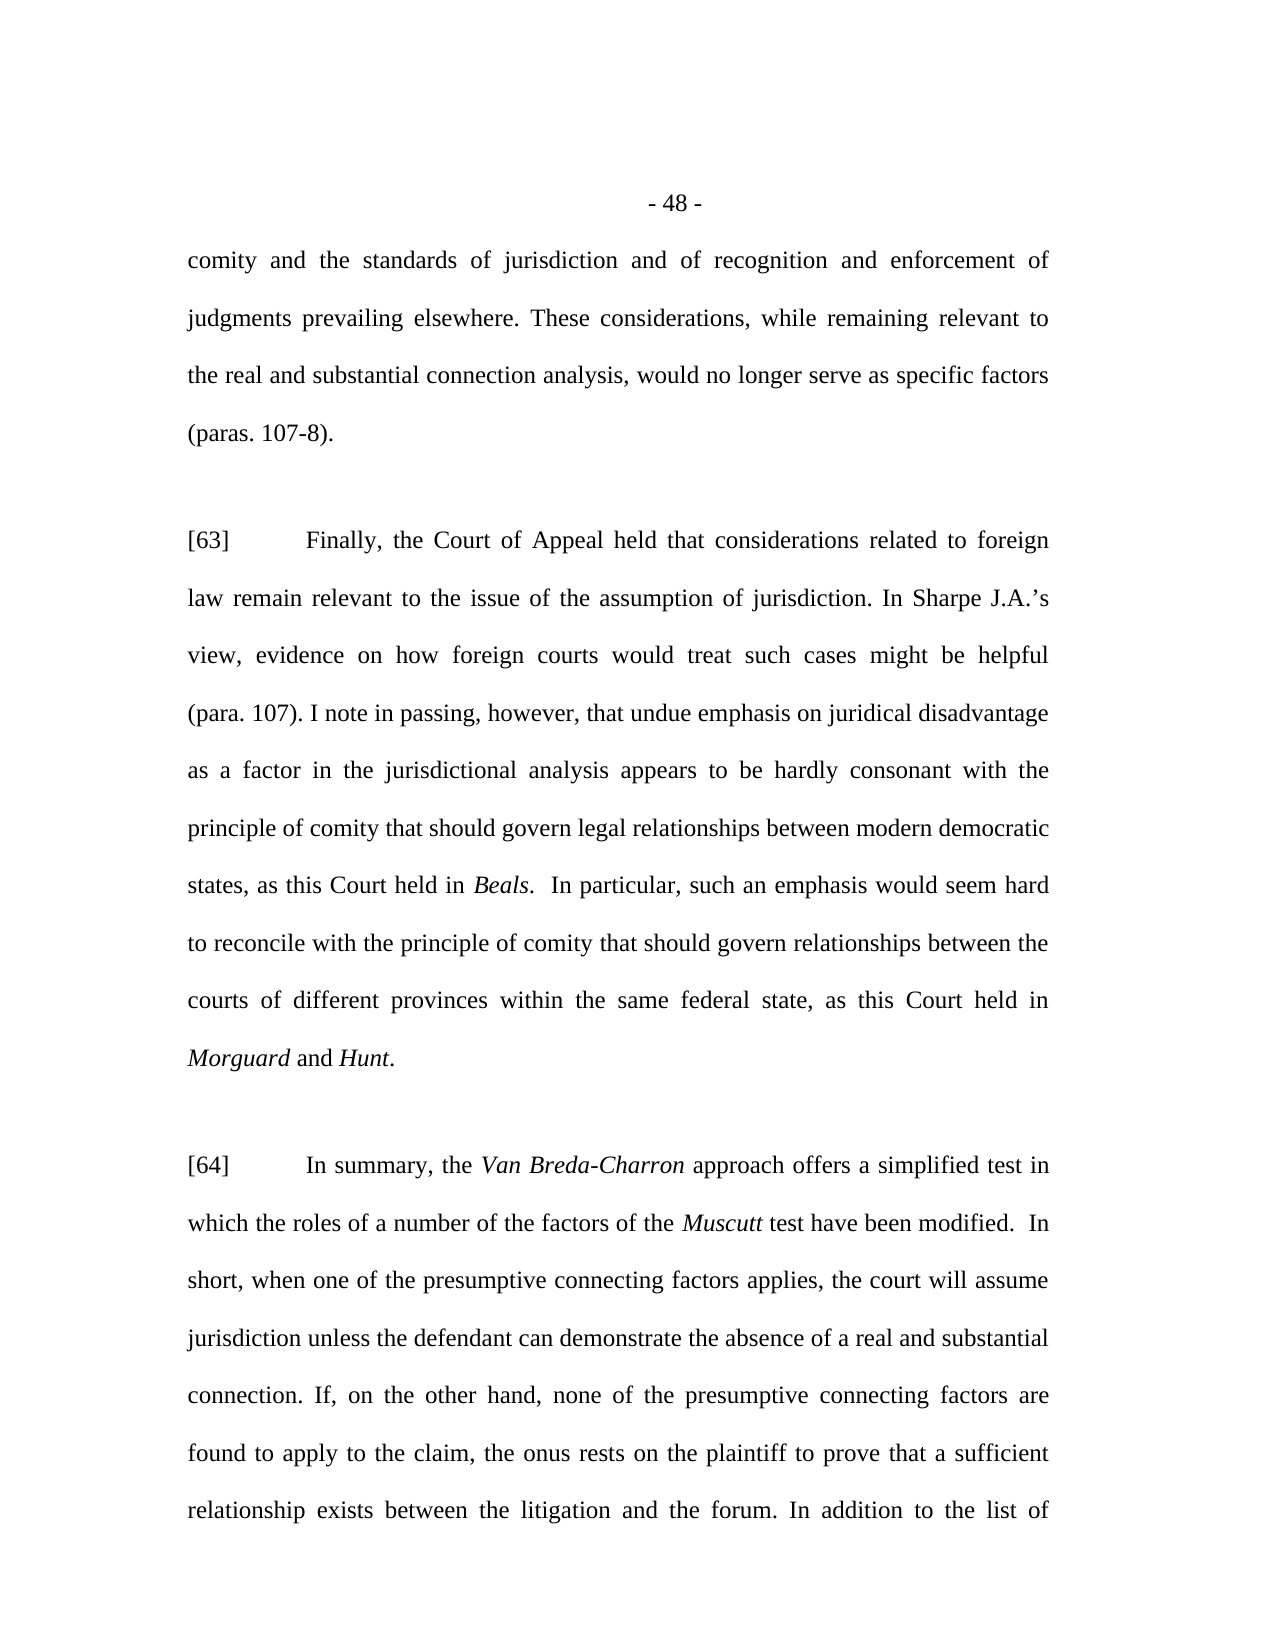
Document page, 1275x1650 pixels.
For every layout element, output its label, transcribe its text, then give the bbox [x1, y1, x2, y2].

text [187, 1150, 1050, 1524]
text Finally, the Court of Appeal held that considerations related to foreign law remain relevant to the issue of the assumption of jurisdiction. In Sharpe J.A.’s view, evidence on how foreign courts would treat such cases might be helpful (para. 107). I note in passing, however, that undue emphasis on juridical disadvantage as a factor in the jurisdictional analysis appears to be hardly consonant with the principle of comity that should govern legal relationships between modern democratic states, as this Court held in Beals. In particular, such an emphasis would seem hard to reconcile with the principle of comity that should govern relationships between the courts of different provinces within the same federal state, as this Court held in Morguard and Hunt. [187, 525, 1050, 1071]
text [187, 245, 1050, 446]
